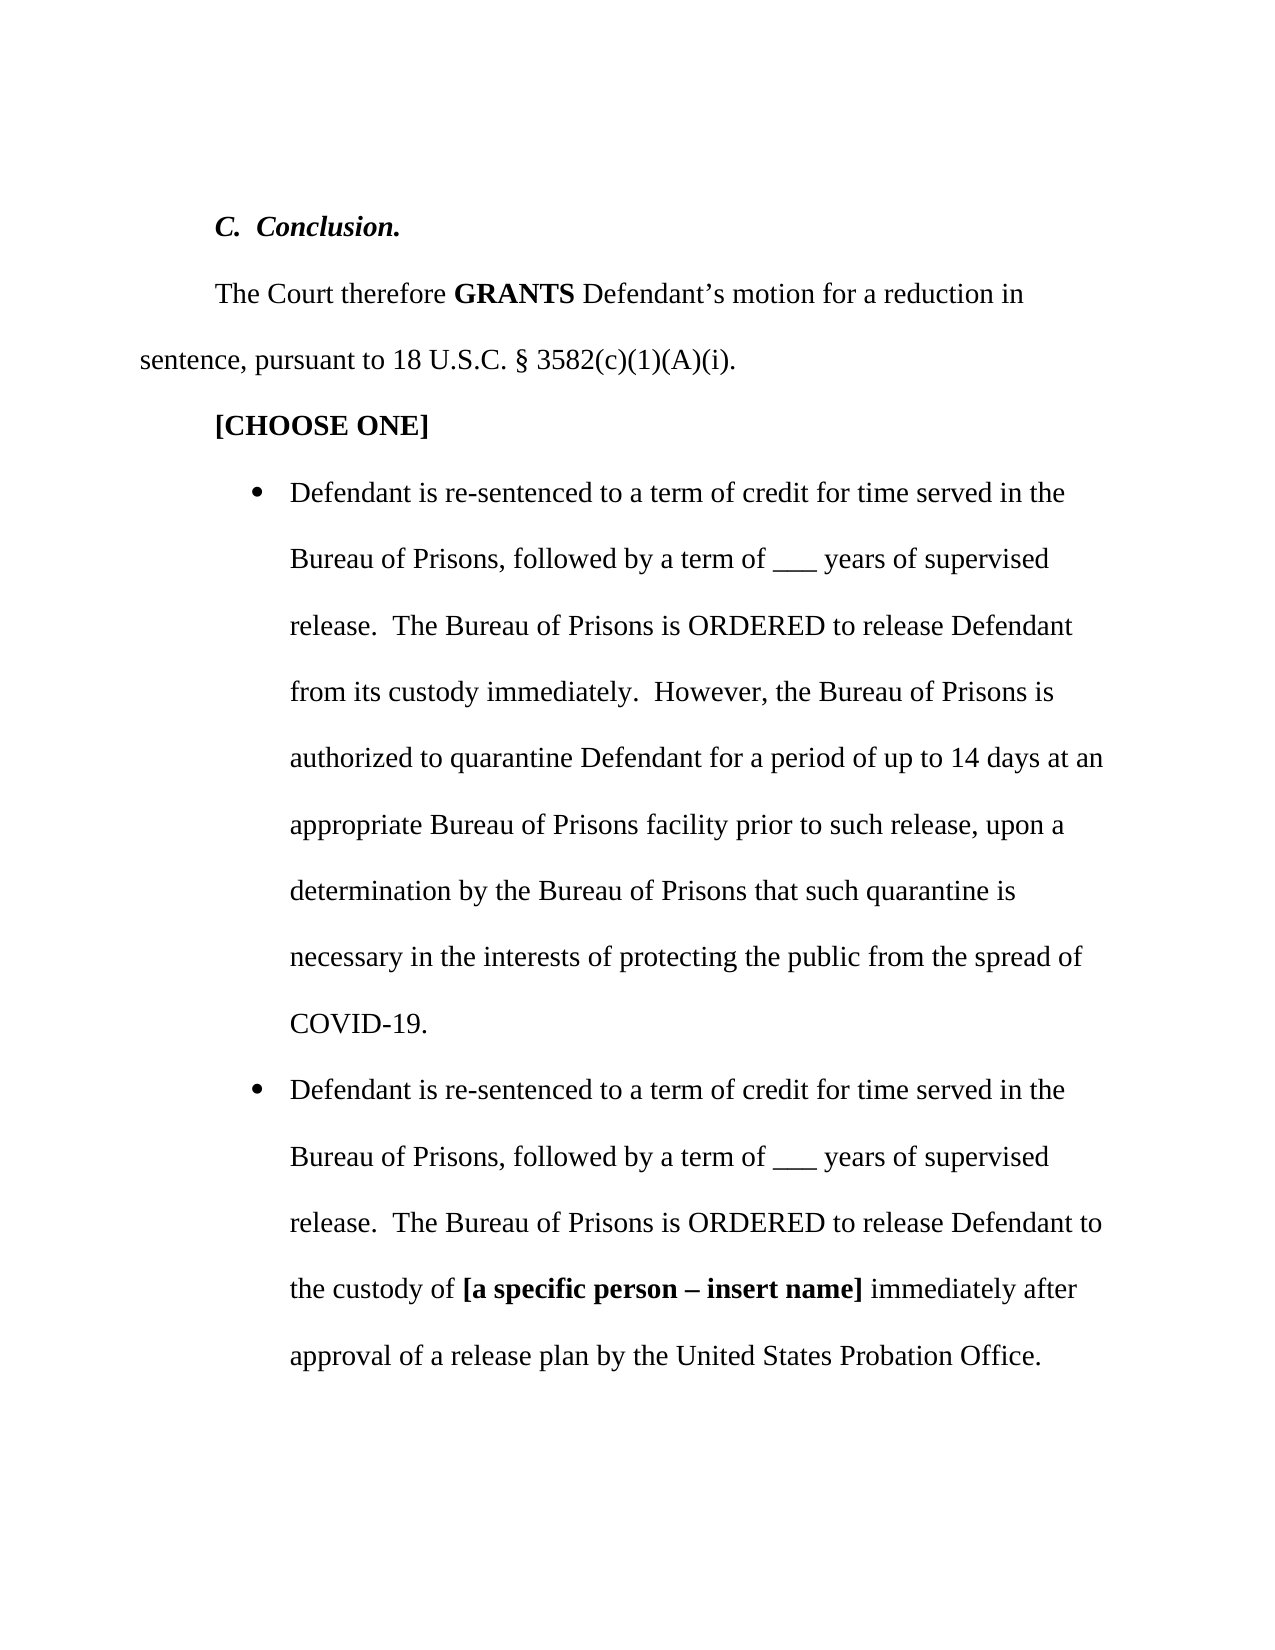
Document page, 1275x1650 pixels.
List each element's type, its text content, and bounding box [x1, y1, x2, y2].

text C. Conclusion. [139, 209, 1180, 242]
list Defendant is re-sentenced to a term of credit for time served in the Bureau of Prisons, followed by a term of ___ years of supervised release. The Bureau of Prisons is ORDERED to release Defendant to the custody of [a specific person – insert name] immediately after approval of a release plan by the United States Probation Office. [252, 1072, 1114, 1371]
list Defendant is re-sentenced to a term of credit for time served in the Bureau of Prisons, followed by a term of ___ years of supervised release. The Bureau of Prisons is ORDERED to release Defendant from its custody immediately. However, the Bureau of Prisons is authorized to quarantine Defendant for a period of up to 14 days at an appropriate Bureau of Prisons facility prior to such release, upon a determination by the Bureau of Prisons that such quarantine is necessary in the interests of protecting the public from the spread of COVID-19. [252, 475, 1114, 1039]
text The Court therefore GRANTS Defendant’s motion for a reduction in sentence, pursuant to 18 U.S.C. § 3582(c)(1)(A)(i). [139, 276, 1120, 376]
text [CHOOSE ONE] [139, 408, 1114, 442]
